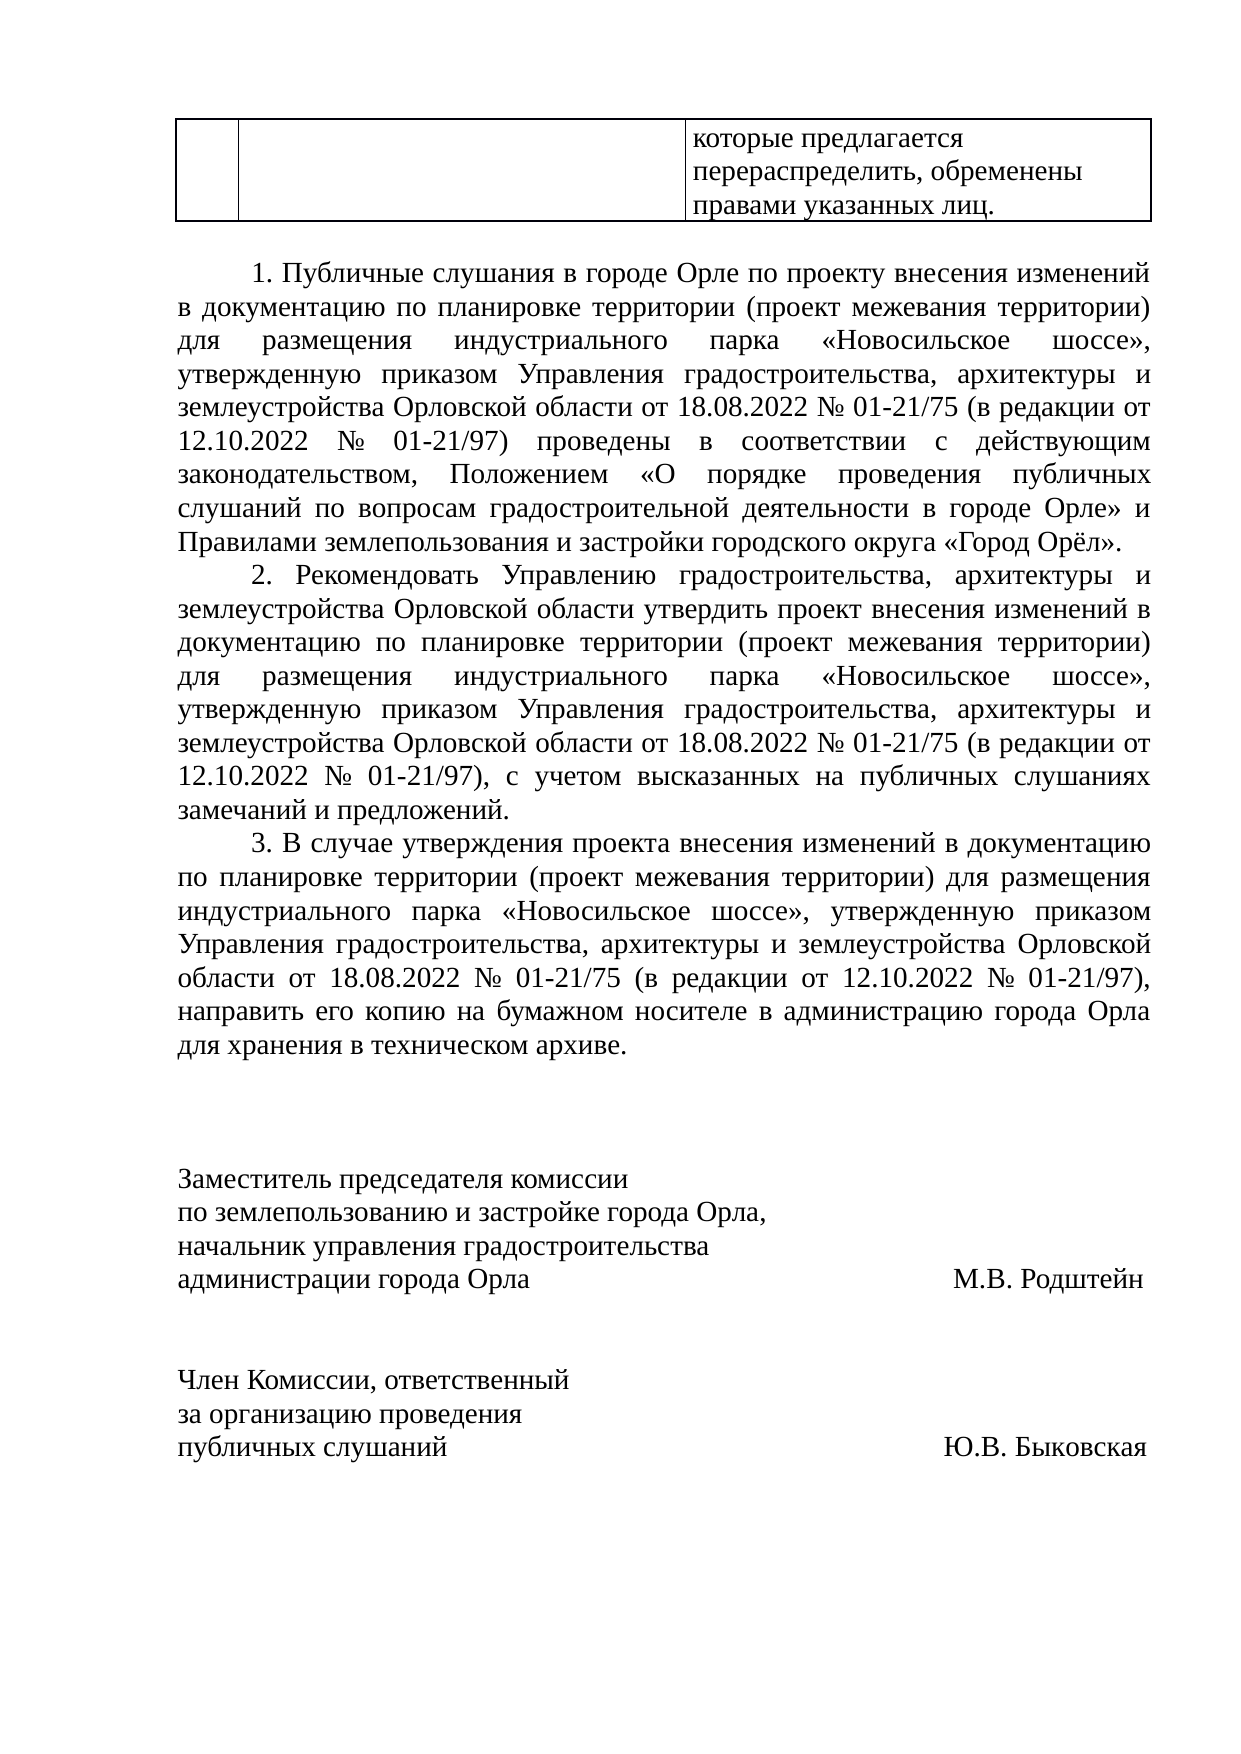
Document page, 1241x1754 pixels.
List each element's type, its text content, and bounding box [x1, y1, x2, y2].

text администрации города Орла М.В. Родштейн [177, 1262, 1152, 1295]
text 3. В случае утверждения проекта внесения изменений в документацию по планировке территории (проект межевания территории) для размещения индустриального парка «Новосильское шоссе», утвержденную приказом Управления градостроительства, архитектуры и землеустройства Орловской области от 18.08.2022 № 01-21/75 (в редакции от 12.10.2022 № 01-21/97), направить его копию на бумажном носителе в администрацию города Орла для хранения в техническом архиве. [177, 826, 1152, 1060]
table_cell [239, 120, 685, 220]
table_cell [686, 120, 1150, 220]
text 2. Рекомендовать Управлению градостроительства, архитектуры и землеустройства Орловской области утвердить проект внесения изменений в документацию по планировке территории (проект межевания территории) для размещения индустриального парка «Новосильское шоссе», утвержденную приказом Управления градостроительства, архитектуры и землеустройства Орловской области от 18.08.2022 № 01-21/75 (в редакции от 12.10.2022 № 01-21/97), с учетом высказанных на публичных слушаниях замечаний и предложений. [177, 557, 1152, 826]
table_cell 1 [177, 120, 238, 220]
text Член Комиссии, ответственный [177, 1362, 1152, 1396]
text публичных слушаний Ю.В. Быковская [177, 1429, 1152, 1463]
text Заместитель председателя комиссии [177, 1161, 1152, 1194]
text за организацию проведения [177, 1396, 1152, 1429]
text 1. Публичные слушания в городе Орле по проекту внесения изменений в документацию по планировке территории (проект межевания территории) для размещения индустриального парка «Новосильское шоссе», утвержденную приказом Управления градостроительства, архитектуры и землеустройства Орловской области от 18.08.2022 № 01-21/75 (в редакции от 12.10.2022 № 01-21/97) проведены в соответствии с действующим законодательством, Положением «О порядке проведения публичных слушаний по вопросам градостроительной деятельности в городе Орле» и Правилами землепользования и застройки городского округа «Город Орёл». [177, 255, 1152, 557]
text начальник управления градостроительства [177, 1228, 1152, 1262]
text по землепользованию и застройке города Орла, [177, 1194, 1152, 1228]
